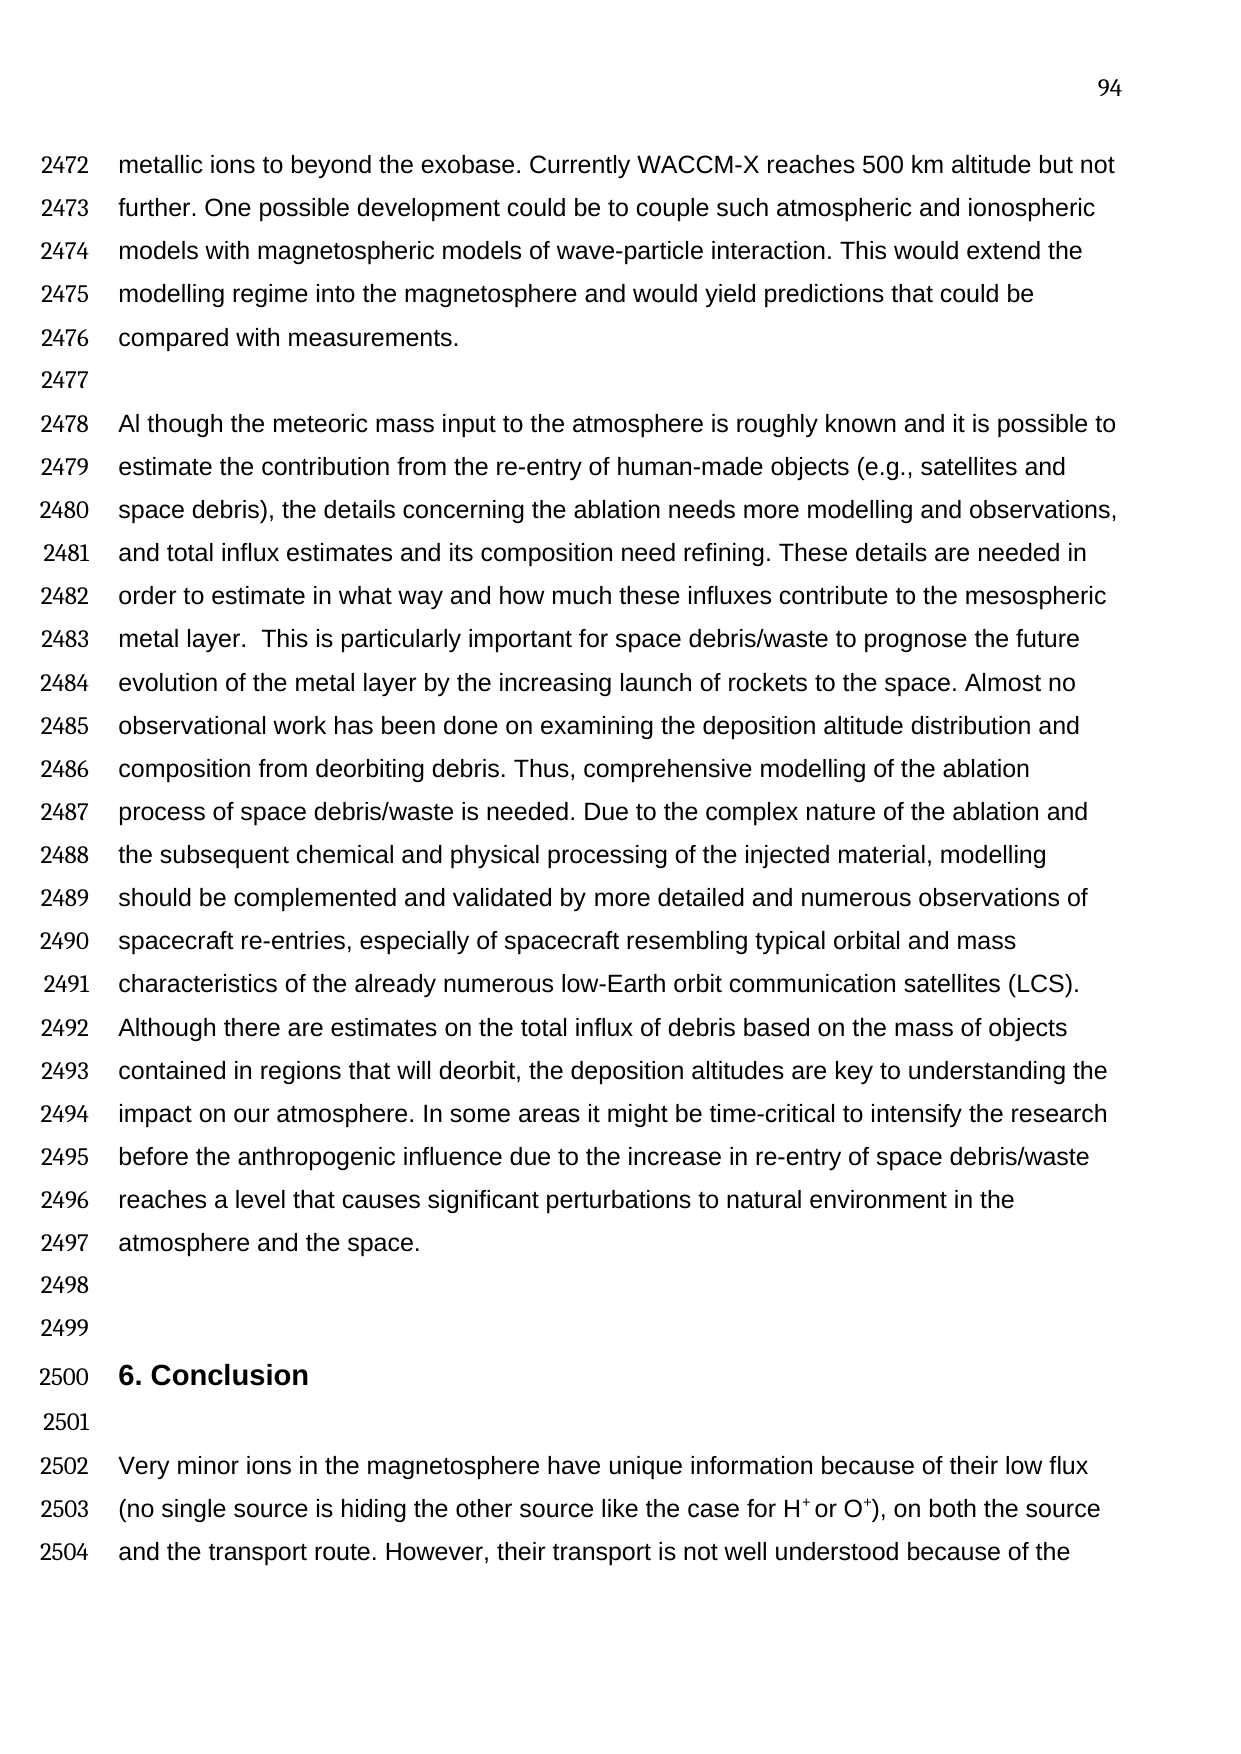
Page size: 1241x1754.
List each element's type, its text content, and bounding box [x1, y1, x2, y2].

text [118, 1451, 1122, 1566]
text Al though the meteoric mass input to the atmosphere is roughly known and it is possible to estimate the contribution from the re-entry of human-made objects (e.g., satellites and space debris), the details concerning the ablation needs more modelling and observations, and total influx estimates and its composition need refining. These details are needed in order to estimate in what way and how much these influxes contribute to the mesospheric metal layer. This is particularly important for space debris/waste to prognose the future evolution of the metal layer by the increasing launch of rockets to the space. Almost no observational work has been done on examining the deposition altitude distribution and composition from deorbiting debris. Thus, comprehensive modelling of the ablation process of space debris/waste is needed. Due to the complex nature of the ablation and the subsequent chemical and physical processing of the injected material, modelling should be complemented and validated by more detailed and numerous observations of spacecraft re-entries, especially of spacecraft resembling typical orbital and mass characteristics of the already numerous low-Earth orbit communication satellites (LCS). Although there are estimates on the total influx of debris based on the mass of objects contained in regions that will deorbit, the deposition altitudes are key to understanding the impact on our atmosphere. In some areas it might be time-critical to intensify the research before the anthropogenic influence due to the increase in re-entry of space debris/waste reaches a level that causes significant perturbations to natural environment in the atmosphere and the space. [118, 409, 1122, 1257]
text 6. Conclusion [118, 1357, 1122, 1391]
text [118, 150, 1122, 351]
